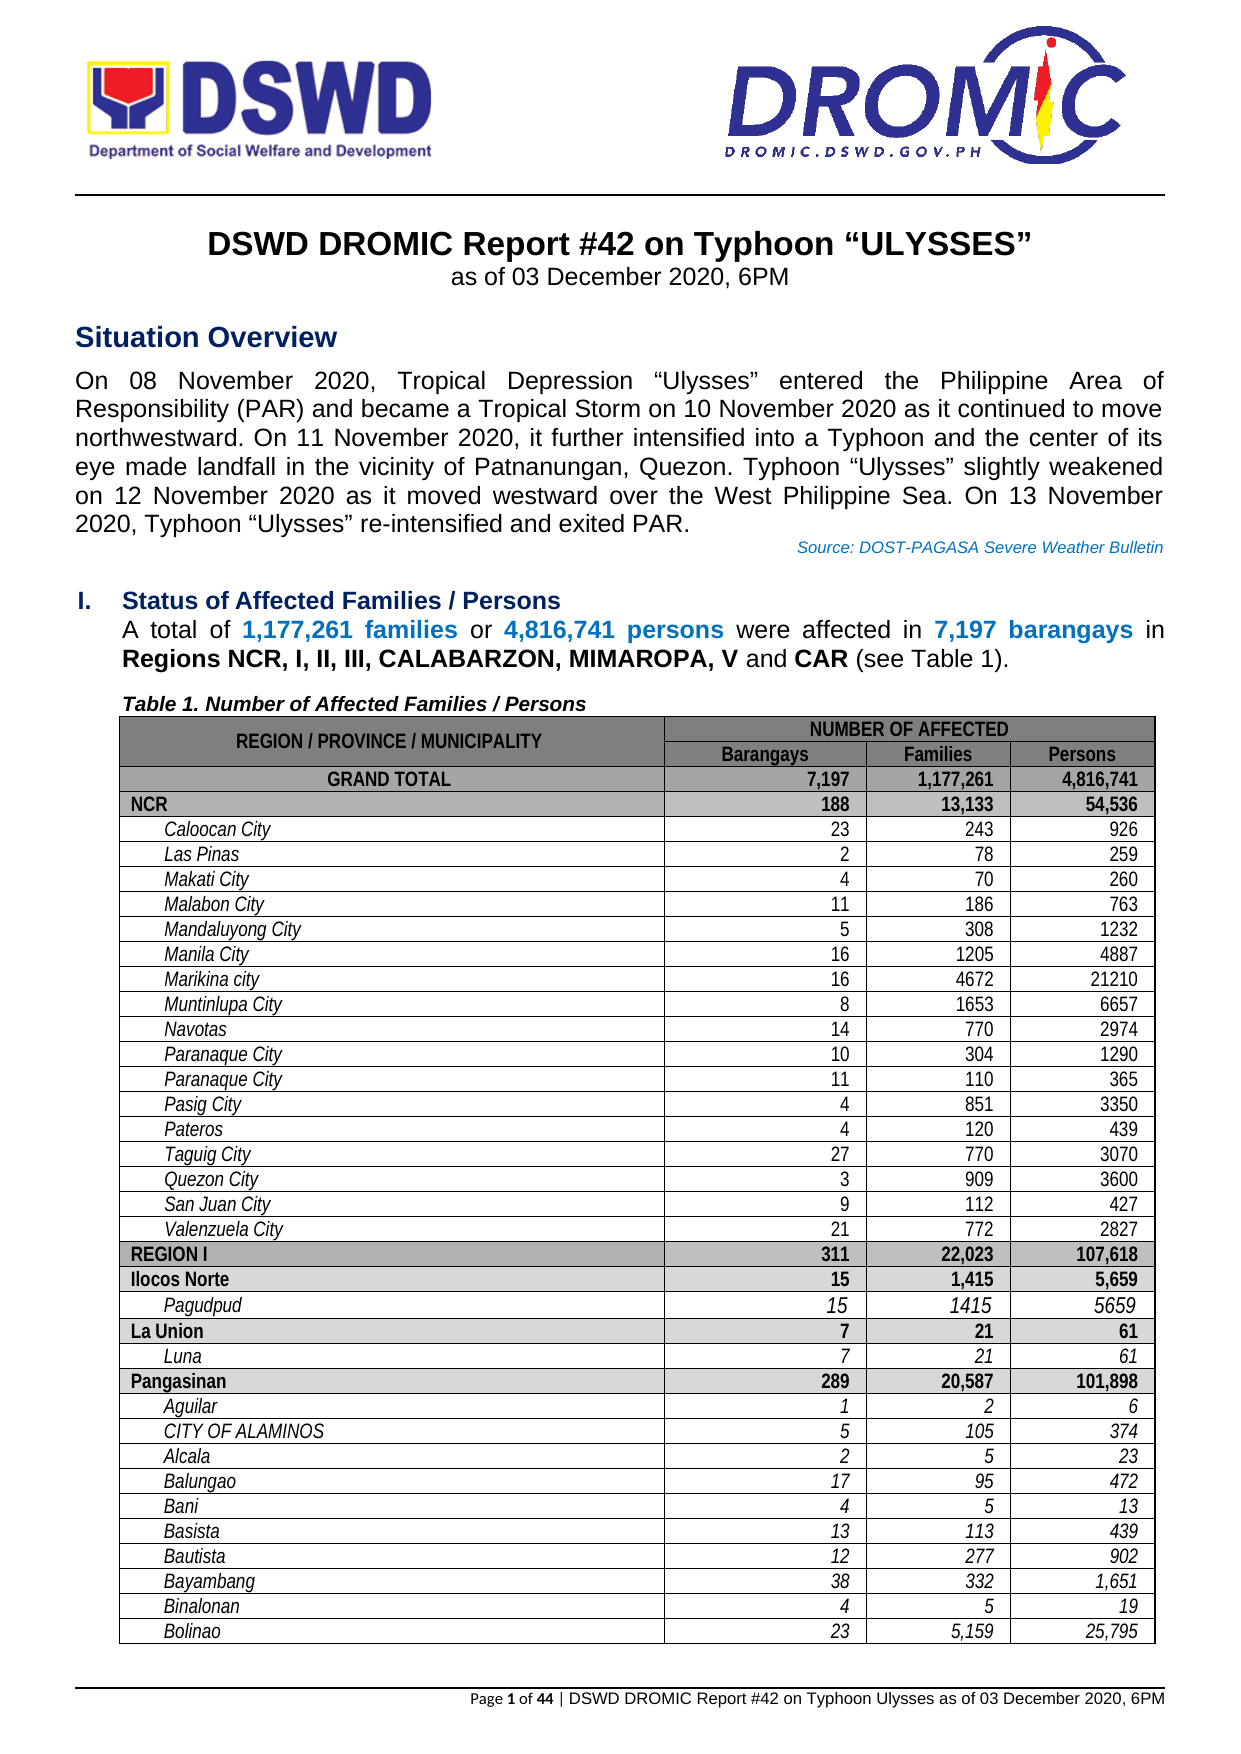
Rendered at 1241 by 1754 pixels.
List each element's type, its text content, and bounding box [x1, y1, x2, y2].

table_cell 5659 [1011, 1292, 1154, 1318]
table_cell Valenzuela City [120, 1217, 664, 1241]
table_cell [120, 1292, 152, 1318]
table_cell La Union [120, 1319, 664, 1343]
table_cell 6657 [1011, 992, 1154, 1016]
table_cell 21210 [1011, 967, 1154, 991]
table_cell 259 [1011, 842, 1154, 866]
table_cell 9 [665, 1192, 866, 1216]
table_cell 5 [867, 1594, 1010, 1618]
table_cell 61 [1011, 1319, 1154, 1343]
table_cell 20,587 [867, 1369, 1010, 1393]
table_cell 308 [867, 917, 1010, 941]
table_cell Binalonan [153, 1594, 664, 1618]
table_cell Paranaque City [120, 1067, 664, 1091]
table_cell 11 [665, 892, 866, 916]
table_cell 17 [665, 1469, 866, 1493]
table_cell Ilocos Norte [120, 1267, 664, 1291]
table_cell 113 [867, 1519, 1010, 1543]
table_cell 902 [1011, 1544, 1154, 1568]
table_cell Bautista [153, 1544, 664, 1568]
table_cell 772 [867, 1217, 1010, 1241]
table_cell 23 [1011, 1444, 1154, 1468]
table_cell San Juan City [120, 1192, 664, 1216]
table_cell 7,197 [665, 767, 866, 791]
table_cell Paranaque City [120, 1042, 664, 1066]
table_cell 10 [665, 1042, 866, 1066]
table_cell 1,651 [1011, 1569, 1154, 1593]
table_cell 6 [1011, 1394, 1154, 1418]
table_cell 54,536 [1011, 792, 1154, 816]
table_cell 107,618 [1011, 1242, 1154, 1266]
table_cell NCR [120, 792, 664, 816]
table_cell [120, 1419, 152, 1443]
table_cell [120, 1569, 152, 1593]
table_cell 8 [665, 992, 866, 1016]
table_cell 7 [665, 1319, 866, 1343]
table_cell Barangays [665, 742, 866, 766]
table_cell 5 [867, 1494, 1010, 1518]
table_cell 851 [867, 1092, 1010, 1116]
table_cell 4,816,741 [1011, 767, 1154, 791]
table_cell GRAND TOTAL [120, 767, 664, 791]
table_cell 260 [1011, 867, 1154, 891]
table_cell Quezon City [120, 1167, 664, 1191]
table_header NUMBER OF AFFECTED [665, 717, 1154, 741]
text as of 03 December 2020, 6PM [75, 262, 1165, 291]
table_cell Families [867, 742, 1010, 766]
table_cell 909 [867, 1167, 1010, 1191]
table_cell 277 [867, 1544, 1010, 1568]
table_cell [120, 1469, 152, 1493]
text Situation Overview [75, 320, 1165, 353]
table_cell Las Pinas [120, 842, 664, 866]
table_cell 4 [665, 1117, 866, 1141]
table_cell [120, 1344, 152, 1368]
list Status of Affected Families / Persons [77, 586, 1165, 615]
picture [75, 58, 444, 164]
table_cell 101,898 [1011, 1369, 1154, 1393]
subtitle On 08 November 2020, Tropical Depression “Ulysses” entered the Philippine Area of Responsibility (PAR) and became a Tropical Storm on 10 November 2020 as it continued to move northwestward. On 11 November 2020, it further intensified into a Typhoon and the center of its eye made landfall in the vicinity of Patnanungan, Quezon. Typhoon “Ulysses” slightly weakened on 12 November 2020 as it moved westward over the West Philippine Sea. On 13 November 2020, Typhoon “Ulysses” re-intensified and exited PAR. [75, 366, 1165, 538]
table_cell 926 [1011, 817, 1154, 841]
table_cell Muntinlupa City [120, 992, 664, 1016]
table_cell Aguilar [153, 1394, 664, 1418]
table_cell 365 [1011, 1067, 1154, 1091]
table_cell Alcala [153, 1444, 664, 1468]
table_cell 1232 [1011, 917, 1154, 941]
table_cell 289 [665, 1369, 866, 1393]
table_cell 13 [665, 1519, 866, 1543]
table_cell 1,415 [867, 1267, 1010, 1291]
table_cell 2974 [1011, 1017, 1154, 1041]
table_cell 439 [1011, 1519, 1154, 1543]
table_cell 188 [665, 792, 866, 816]
list Table 1. Number of Affected Families / Persons [122, 692, 1159, 716]
table_cell 5 [867, 1444, 1010, 1468]
table_cell 15 [665, 1292, 866, 1318]
table_cell 1,177,261 [867, 767, 1010, 791]
table_cell 4 [665, 867, 866, 891]
table_cell Bani [153, 1494, 664, 1518]
table_cell Pateros [120, 1117, 664, 1141]
table_cell 332 [867, 1569, 1010, 1593]
table_cell 2 [665, 842, 866, 866]
table_cell Navotas [120, 1017, 664, 1041]
table_cell 2827 [1011, 1217, 1154, 1241]
table_cell Malabon City [120, 892, 664, 916]
table_cell Manila City [120, 942, 664, 966]
table_cell [120, 1594, 152, 1618]
table_cell 61 [1011, 1344, 1154, 1368]
table_cell 22,023 [867, 1242, 1010, 1266]
table_cell Pagudpud [153, 1292, 664, 1318]
table_cell 770 [867, 1017, 1010, 1041]
table_cell 4887 [1011, 942, 1154, 966]
table_cell 16 [665, 942, 866, 966]
text DSWD DROMIC Report #42 on Typhoon “ULYSSES” [75, 224, 1165, 262]
table_cell 472 [1011, 1469, 1154, 1493]
table_cell 2 [867, 1394, 1010, 1418]
table_cell 78 [867, 842, 1010, 866]
table_cell Bayambang [153, 1569, 664, 1593]
table_cell 186 [867, 892, 1010, 916]
table_cell Pangasinan [120, 1369, 664, 1393]
table_cell 95 [867, 1469, 1010, 1493]
table_cell 5 [665, 917, 866, 941]
table_cell 1290 [1011, 1042, 1154, 1066]
table_cell Mandaluyong City [120, 917, 664, 941]
text Source: DOST-PAGASA Severe Weather Bulletin [112, 538, 1165, 557]
table_cell 13,133 [867, 792, 1010, 816]
table_cell 4672 [867, 967, 1010, 991]
table_cell [120, 1619, 152, 1643]
table_cell [120, 1444, 152, 1468]
table_cell 70 [867, 867, 1010, 891]
table_cell 7 [665, 1344, 866, 1368]
table_cell 23 [665, 1619, 866, 1643]
table_cell 27 [665, 1142, 866, 1166]
table_cell 12 [665, 1544, 866, 1568]
table_cell 21 [867, 1344, 1010, 1368]
table_cell 4 [665, 1092, 866, 1116]
table_cell 1653 [867, 992, 1010, 1016]
table_cell Caloocan City [120, 817, 664, 841]
table_cell [120, 1519, 152, 1543]
table_cell [120, 1544, 152, 1568]
table_cell 38 [665, 1569, 866, 1593]
table_cell 21 [867, 1319, 1010, 1343]
table_cell Taguig City [120, 1142, 664, 1166]
table_cell 5,159 [867, 1619, 1010, 1643]
table_cell 15 [665, 1267, 866, 1291]
table_cell 3350 [1011, 1092, 1154, 1116]
table_cell 16 [665, 967, 866, 991]
table_cell 311 [665, 1242, 866, 1266]
table_cell Makati City [120, 867, 664, 891]
table_cell 1415 [867, 1292, 1010, 1318]
table_cell 770 [867, 1142, 1010, 1166]
table_cell 427 [1011, 1192, 1154, 1216]
table_cell Balungao [153, 1469, 664, 1493]
table_cell Pasig City [120, 1092, 664, 1116]
table_cell 763 [1011, 892, 1154, 916]
table_cell 13 [1011, 1494, 1154, 1518]
list A total of 1,177,261 families or 4,816,741 persons were affected in 7,197 barangays in Regions NCR, I, II, III, CALABARZON, MIMAROPA, V and CAR (see Table 1). [122, 615, 1165, 672]
table_cell 110 [867, 1067, 1010, 1091]
table_cell CITY OF ALAMINOS [153, 1419, 664, 1443]
table_cell 2 [665, 1444, 866, 1468]
table_cell 3600 [1011, 1167, 1154, 1191]
table_cell [120, 1494, 152, 1518]
table_cell 374 [1011, 1419, 1154, 1443]
table_cell 3070 [1011, 1142, 1154, 1166]
table_cell 4 [665, 1594, 866, 1618]
table_cell 5,659 [1011, 1267, 1154, 1291]
picture [717, 25, 1131, 163]
table_cell 1205 [867, 942, 1010, 966]
table_cell 4 [665, 1494, 866, 1518]
table_cell Basista [153, 1519, 664, 1543]
table_cell Luna [153, 1344, 664, 1368]
table_cell 19 [1011, 1594, 1154, 1618]
table_cell 23 [665, 817, 866, 841]
table_cell Bolinao [153, 1619, 664, 1643]
table_cell 243 [867, 817, 1010, 841]
table_cell 5 [665, 1419, 866, 1443]
table_cell 14 [665, 1017, 866, 1041]
table_cell 1 [665, 1394, 866, 1418]
table_cell [120, 1394, 152, 1418]
table_cell 25,795 [1011, 1619, 1154, 1643]
table_cell 105 [867, 1419, 1010, 1443]
table_cell REGION I [120, 1242, 664, 1266]
table_header REGION / PROVINCE / MUNICIPALITY [120, 717, 664, 766]
table_cell 3 [665, 1167, 866, 1191]
table_cell 304 [867, 1042, 1010, 1066]
table_cell Marikina city [120, 967, 664, 991]
table_cell Persons [1011, 742, 1154, 766]
table_cell 21 [665, 1217, 866, 1241]
table_cell 120 [867, 1117, 1010, 1141]
table_cell 11 [665, 1067, 866, 1091]
table_cell 439 [1011, 1117, 1154, 1141]
table_cell 112 [867, 1192, 1010, 1216]
